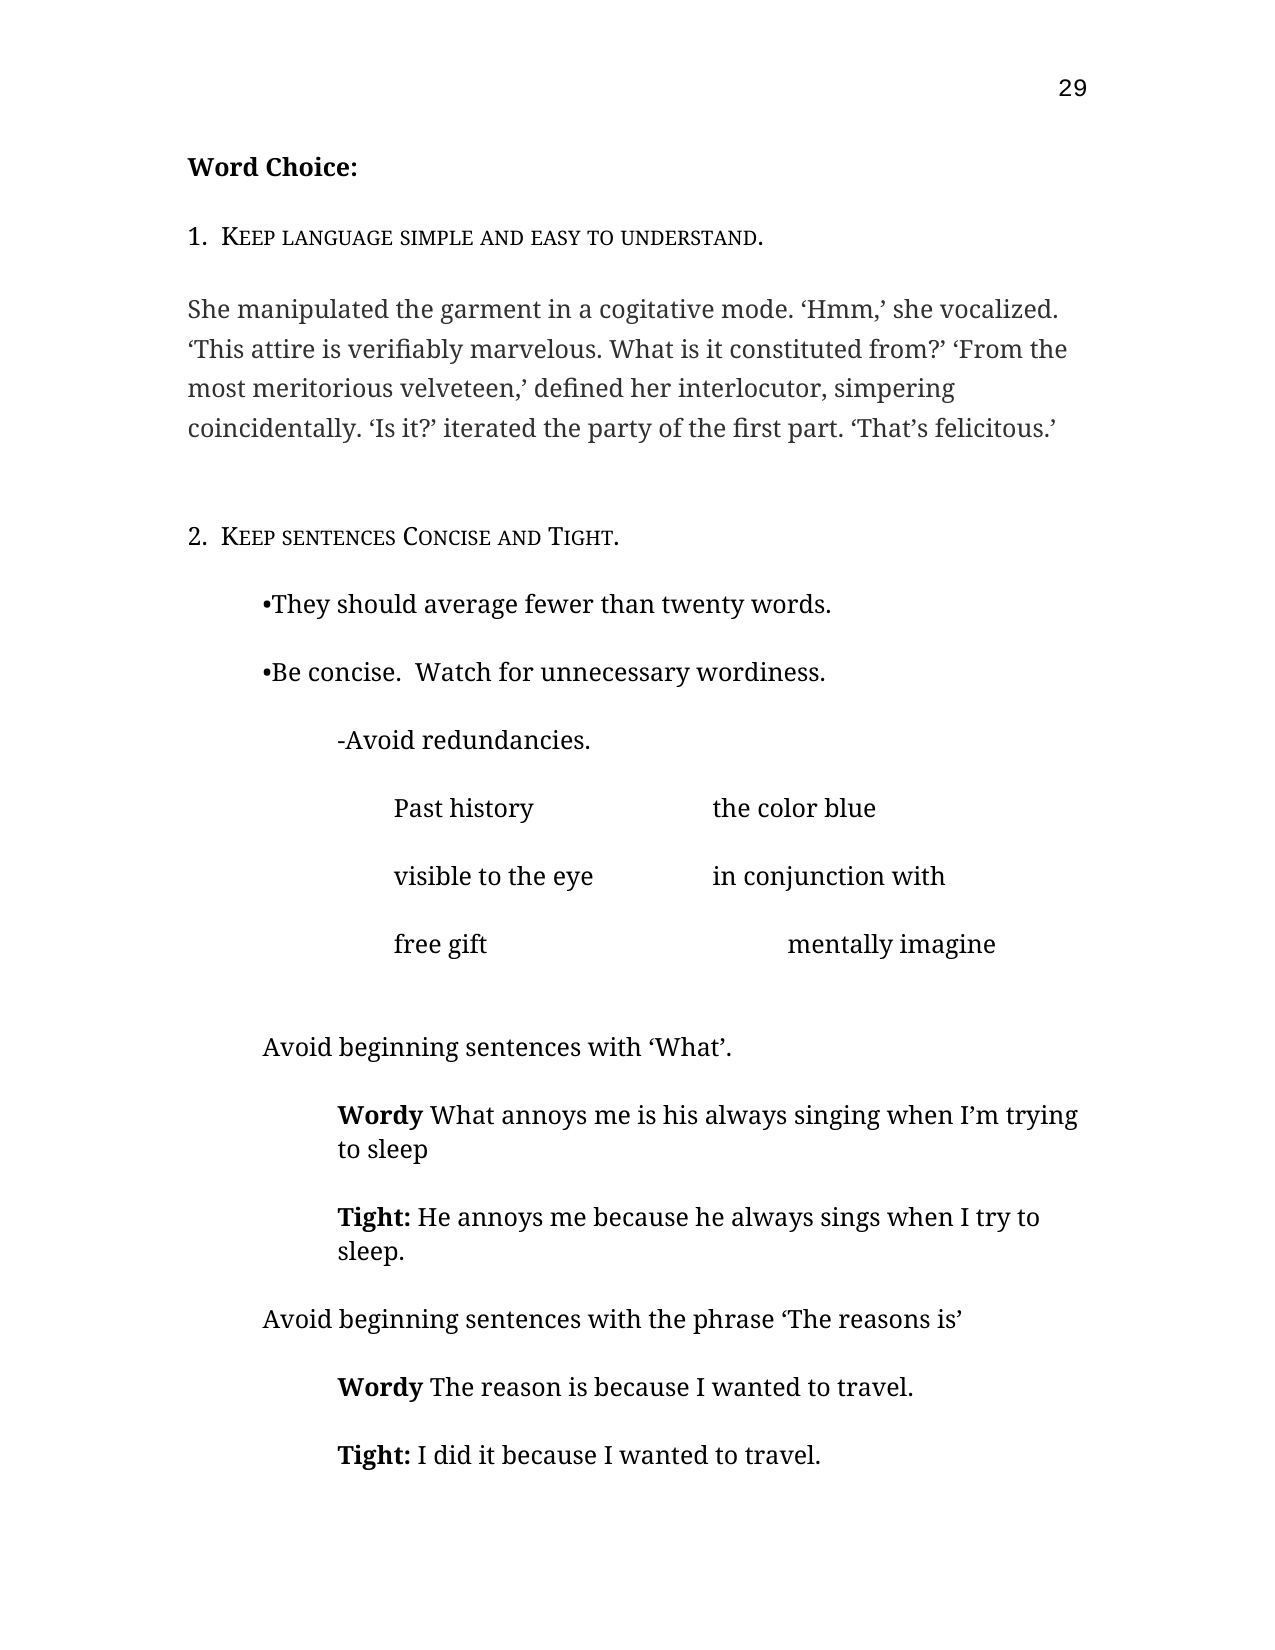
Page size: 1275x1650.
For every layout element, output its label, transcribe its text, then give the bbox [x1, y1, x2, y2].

text She manipulated the garment in a cogitative mode. ‘Hmm,’ she vocalized. ‘This attire is verifiably marvelous. What is it constituted from?’ ‘From the most meritorious velveteen,’ defined her interlocutor, simpering coincidentally. ‘Is it?’ iterated the party of the first part. ‘That’s felicitous.’ [187, 286, 1087, 444]
text -Avoid redundancies. [337, 723, 1087, 757]
text 1. Keep language simple and easy to understand. [187, 218, 1087, 252]
text 2. Keep sentences Concise and Tight. [187, 518, 1087, 552]
text •Be concise. Watch for unnecessary wordiness. [262, 654, 1087, 688]
text Avoid beginning sentences with ‘What’. [262, 1029, 1087, 1063]
text Word Choice: [187, 150, 1087, 184]
text Tight: He annoys me because he always sings when I try to sleep. [337, 1199, 1087, 1268]
text free gift mentally imagine [394, 927, 1087, 961]
text •They should average fewer than twenty words. [262, 586, 1087, 620]
text Wordy What annoys me is his always singing when I’m trying to sleep [337, 1097, 1087, 1165]
text Avoid beginning sentences with the phrase ‘The reasons is’ [262, 1302, 1087, 1336]
text Past history the color blue [394, 791, 1087, 825]
text Wordy The reason is because I wanted to travel. [337, 1370, 1087, 1404]
text Tight: I did it because I wanted to travel. [337, 1438, 1087, 1472]
text visible to the eye in conjunction with [394, 859, 1087, 893]
